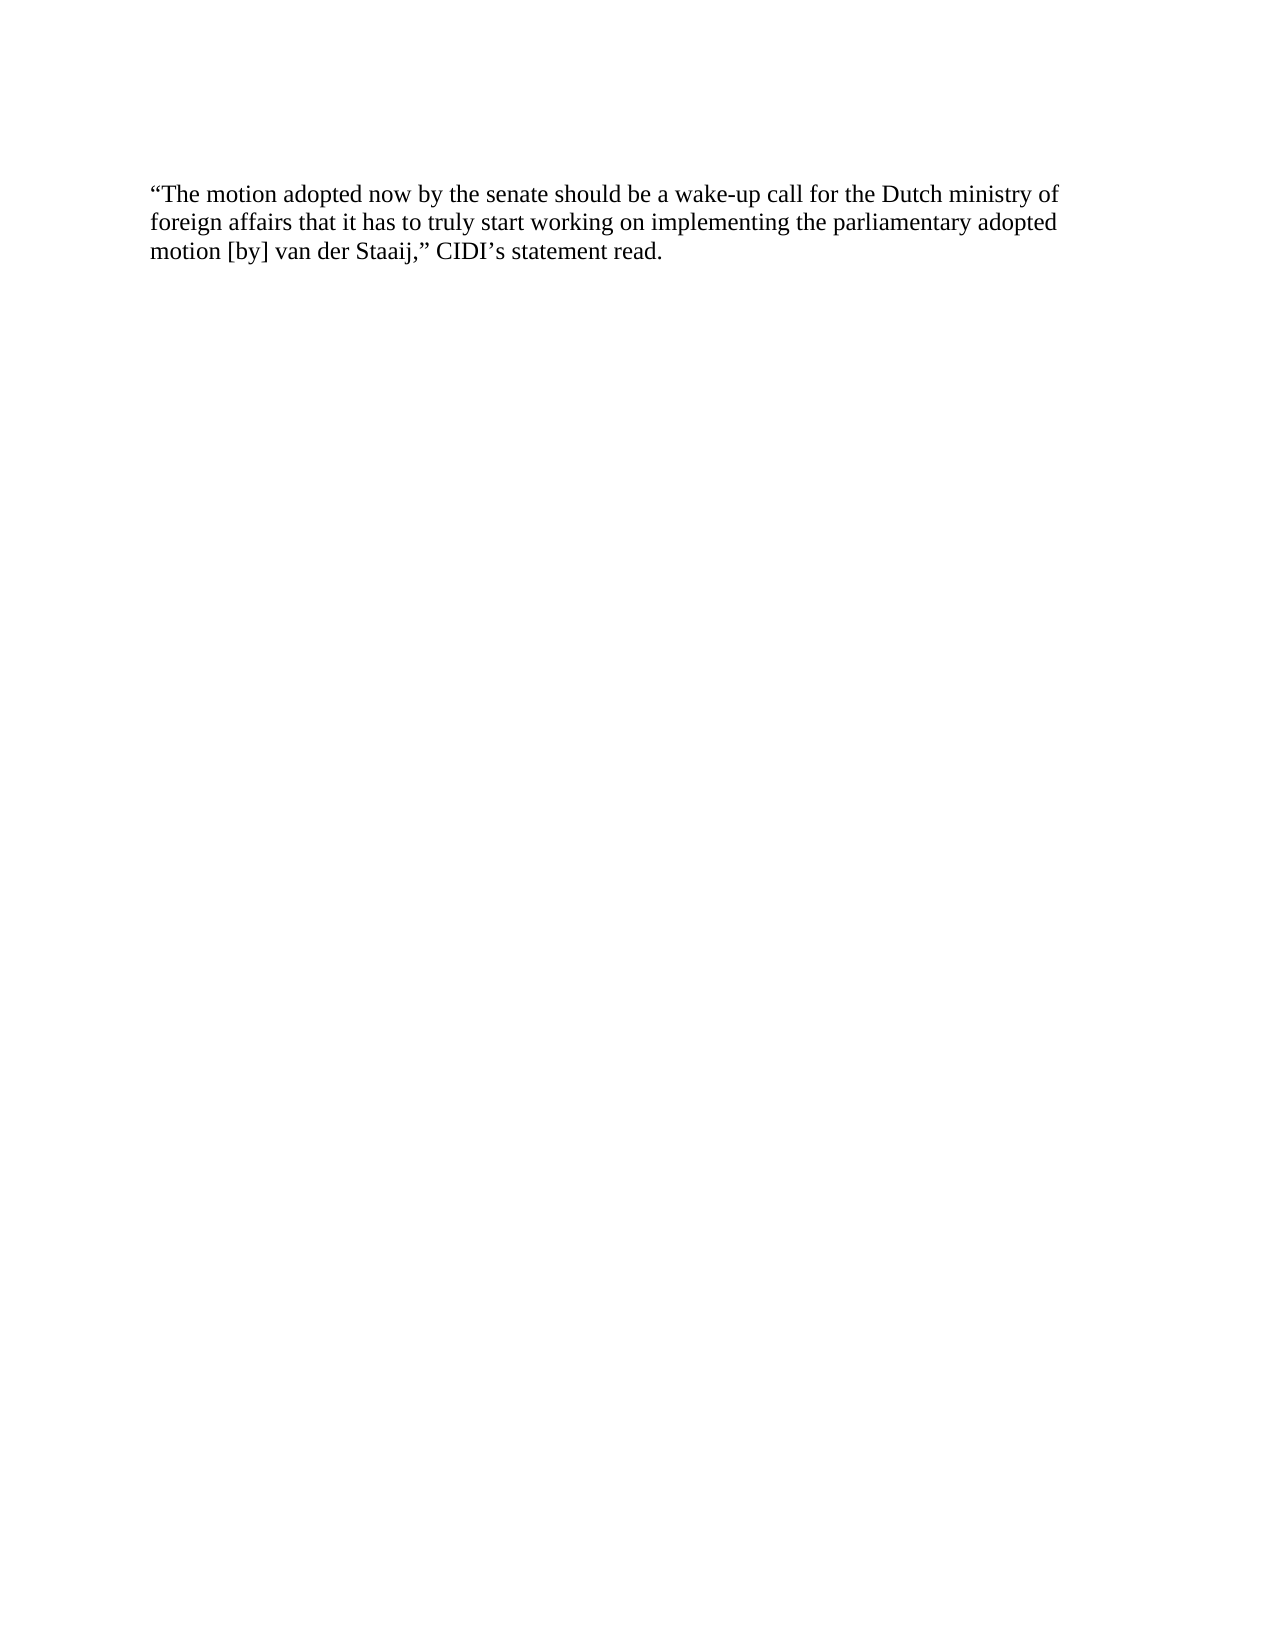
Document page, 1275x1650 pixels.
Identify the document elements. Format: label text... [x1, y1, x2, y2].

text “The motion adopted now by the senate should be a wake-up call for the Dutch ministry of foreign affairs that it has to truly start working on implementing the parliamentary adopted motion [by] van der Staaij,” CIDI’s statement read. [150, 179, 1125, 265]
